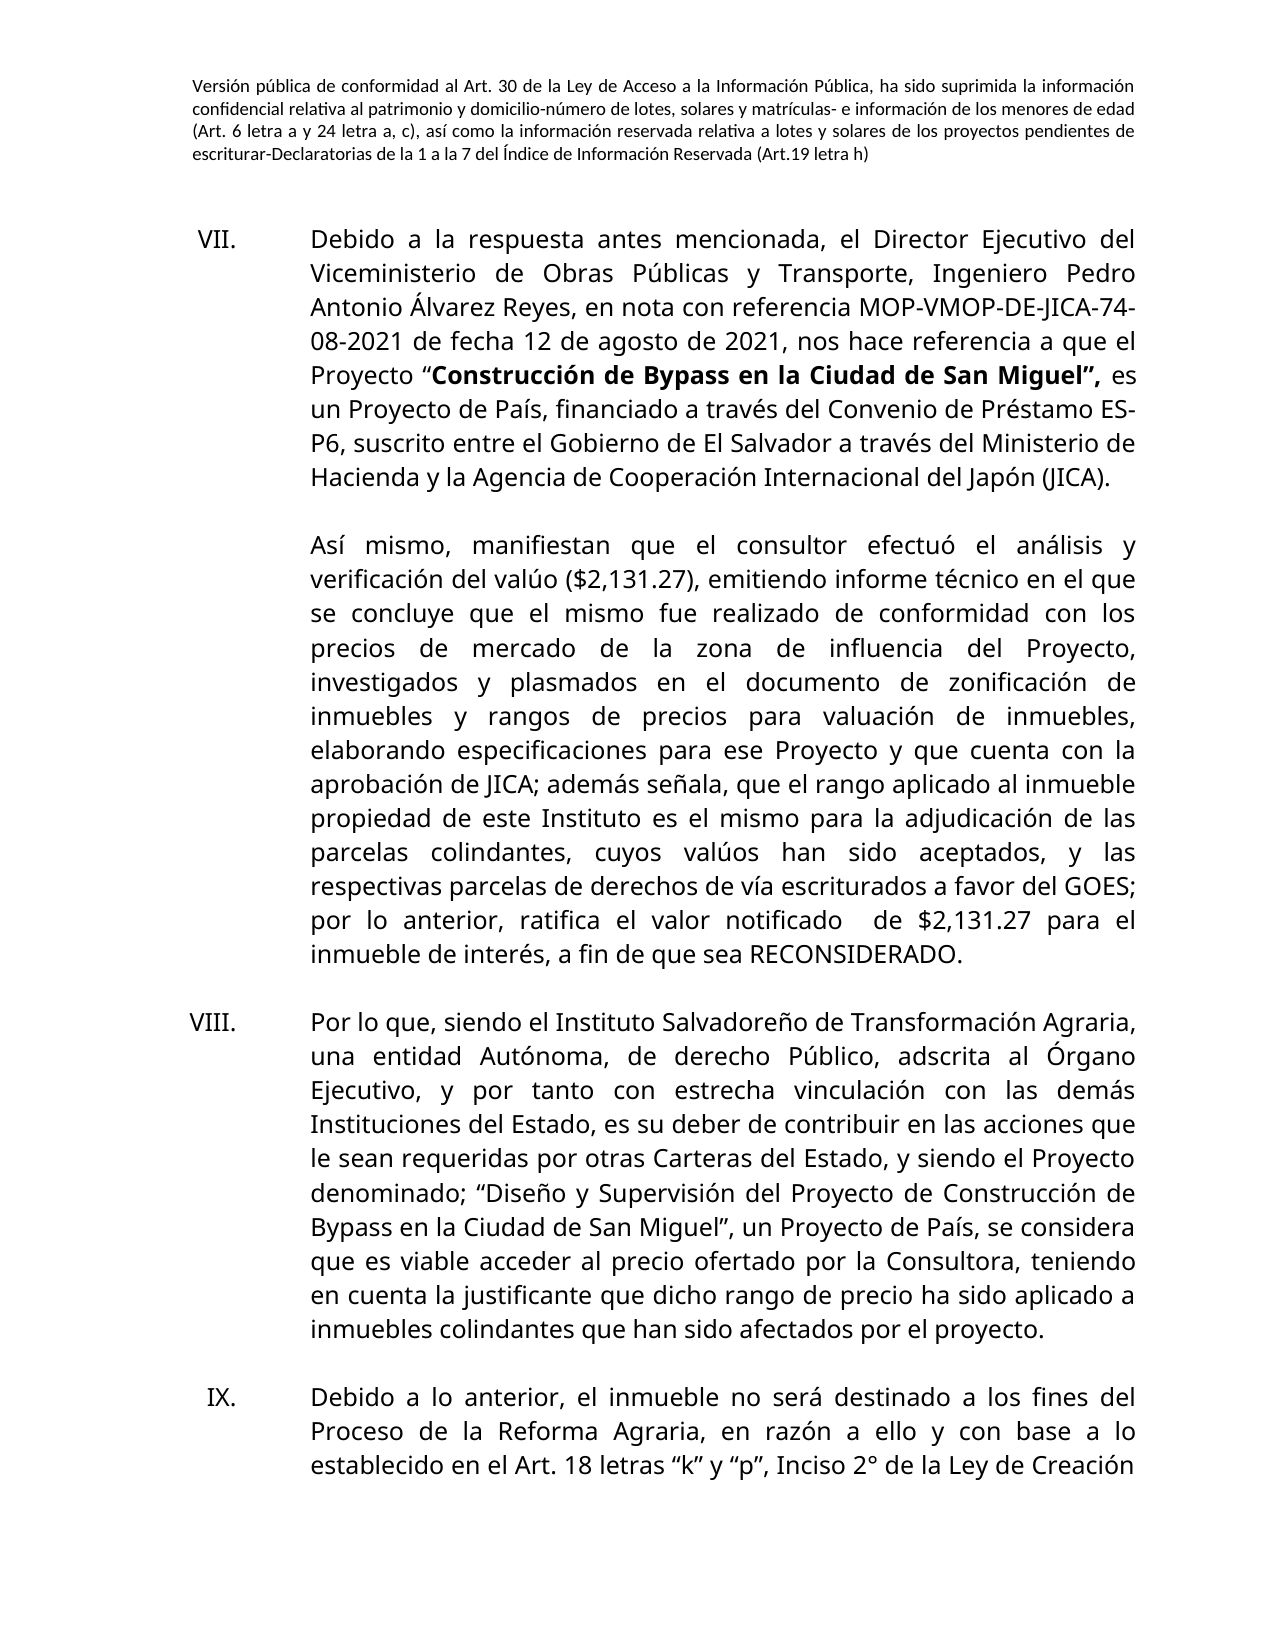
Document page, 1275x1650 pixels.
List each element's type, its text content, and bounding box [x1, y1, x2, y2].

list Así mismo, manifiestan que el consultor efectuó el análisis y verificación del valúo ($2,131.27), emitiendo informe técnico en el que se concluye que el mismo fue realizado de conformidad con los precios de mercado de la zona de influencia del Proyecto, investigados y plasmados en el documento de zonificación de inmuebles y rangos de precios para valuación de inmuebles, elaborando especificaciones para ese Proyecto y que cuenta con la aprobación de JICA; además señala, que el rango aplicado al inmueble propiedad de este Instituto es el mismo para la adjudicación de las parcelas colindantes, cuyos valúos han sido aceptados, y las respectivas parcelas de derechos de vía escriturados a favor del GOES; por lo anterior, ratifica el valor notificado de $2,131.27 para el inmueble de interés, a fin de que sea RECONSIDERADO. [310, 528, 1137, 971]
list Por lo que, siendo el Instituto Salvadoreño de Transformación Agraria, una entidad Autónoma, de derecho Público, adscrita al Órgano Ejecutivo, y por tanto con estrecha vinculación con las demás Instituciones del Estado, es su deber de contribuir en las acciones que le sean requeridas por otras Carteras del Estado, y siendo el Proyecto denominado; “Diseño y Supervisión del Proyecto de Construcción de Bypass en la Ciudad de San Miguel”, un Proyecto de País, se considera que es viable acceder al precio ofertado por la Consultora, teniendo en cuenta la justificante que dicho rango de precio ha sido aplicado a inmuebles colindantes que han sido afectados por el proyecto. [236, 1005, 1137, 1346]
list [236, 1379, 1137, 1482]
list Debido a la respuesta antes mencionada, el Director Ejecutivo del Viceministerio de Obras Públicas y Transporte, Ingeniero Pedro Antonio Álvarez Reyes, en nota con referencia MOP-VMOP-DE-JICA-74-08-2021 de fecha 12 de agosto de 2021, nos hace referencia a que el Proyecto “Construcción de Bypass en la Ciudad de San Miguel”, es un Proyecto de País, financiado a través del Convenio de Préstamo ES-P6, suscrito entre el Gobierno de El Salvador a través del Ministerio de Hacienda y la Agencia de Cooperación Internacional del Japón (JICA). [236, 221, 1137, 494]
